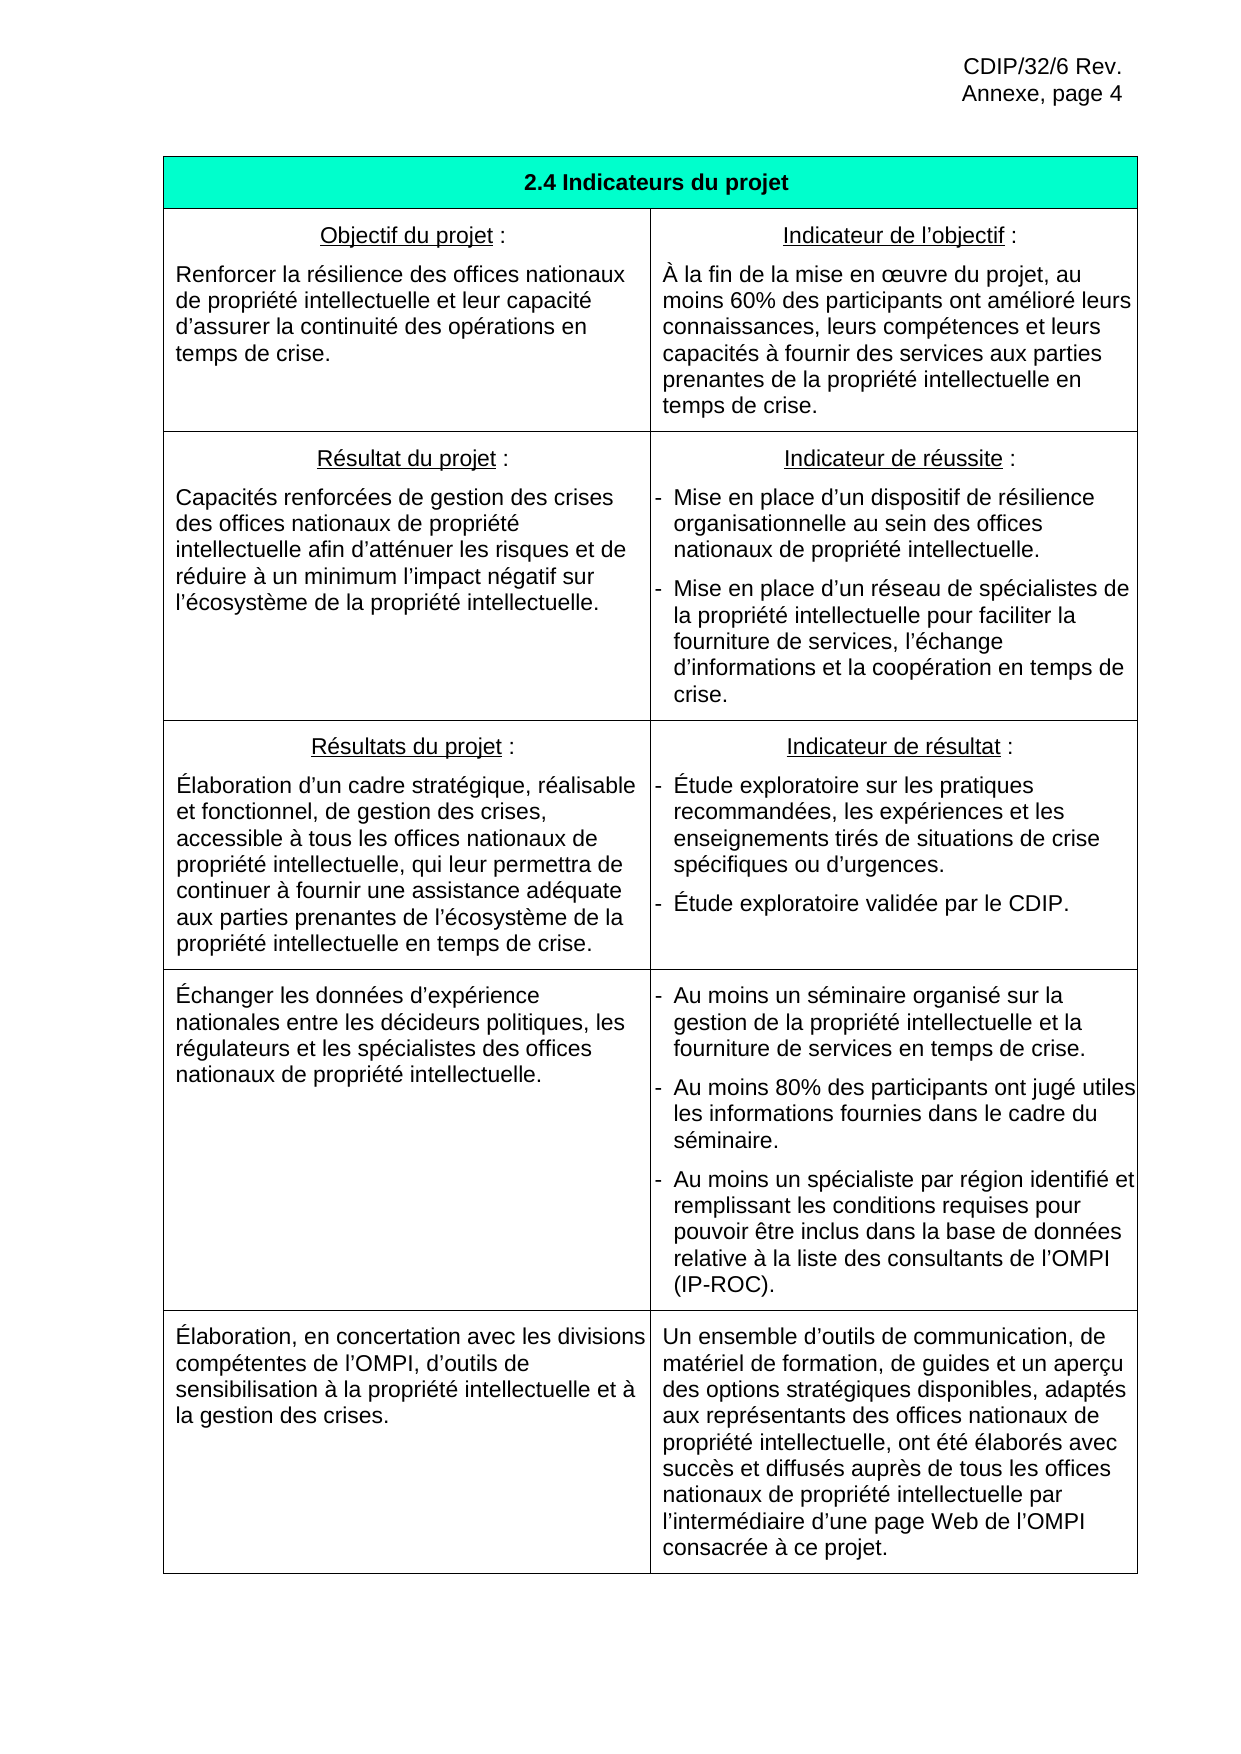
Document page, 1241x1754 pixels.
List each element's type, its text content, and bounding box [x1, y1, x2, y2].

table_cell Objectif du projet : Renforcer la résilience des offices nationaux de propriété intellectuelle et leur capacité d’assurer la continuité des opérations en temps de crise. [164, 209, 650, 431]
table_cell Indicateur de l’objectif : À la fin de la mise en œuvre du projet, au moins 60% des participants ont amélioré leurs connaissances, leurs compétences et leurs capacités à fournir des services aux parties prenantes de la propriété intellectuelle en temps de crise. [651, 209, 1137, 431]
table_cell Un ensemble d’outils de communication, de matériel de formation, de guides et un aperçu des options stratégiques disponibles, adaptés aux représentants des offices nationaux de propriété intellectuelle, ont été élaborés avec succès et diffusés auprès de tous les offices nationaux de propriété intellectuelle par l’intermédiaire d’une page Web de l’OMPI consacrée à ce projet. [651, 1311, 1137, 1573]
table_cell Résultats du projet : Élaboration d’un cadre stratégique, réalisable et fonctionnel, de gestion des crises, accessible à tous les offices nationaux de propriété intellectuelle, qui leur permettra de continuer à fournir une assistance adéquate aux parties prenantes de l’écosystème de la propriété intellectuelle en temps de crise. [164, 721, 650, 969]
table_cell Élaboration, en concertation avec les divisions compétentes de l’OMPI, d’outils de sensibilisation à la propriété intellectuelle et à la gestion des crises. [164, 1311, 650, 1573]
table_cell Résultat du projet : Capacités renforcées de gestion des crises des offices nationaux de propriété intellectuelle afin d’atténuer les risques et de réduire à un minimum l’impact négatif sur l’écosystème de la propriété intellectuelle. [164, 432, 650, 719]
table_cell Au moins un séminaire organisé sur la gestion de la propriété intellectuelle et la fourniture de services en temps de crise. Au moins 80% des participants ont jugé utiles les informations fournies dans le cadre du séminaire. Au moins un spécialiste par région identifié et remplissant les conditions requises pour pouvoir être inclus dans la base de données relative à la liste des consultants de l’OMPI (IP-ROC). [651, 970, 1137, 1310]
table_cell Échanger les données d’expérience nationales entre les décideurs politiques, les régulateurs et les spécialistes des offices nationaux de propriété intellectuelle. [164, 970, 650, 1310]
table_cell 2.4 Indicateurs du projet [164, 157, 1137, 208]
table_cell Indicateur de réussite : Mise en place d’un dispositif de résilience organisationnelle au sein des offices nationaux de propriété intellectuelle. Mise en place d’un réseau de spécialistes de la propriété intellectuelle pour faciliter la fourniture de services, l’échange d’informations et la coopération en temps de crise. [651, 432, 1137, 719]
table_cell Indicateur de résultat : Étude exploratoire sur les pratiques recommandées, les expériences et les enseignements tirés de situations de crise spécifiques ou d’urgences. Étude exploratoire validée par le CDIP. [651, 721, 1137, 969]
